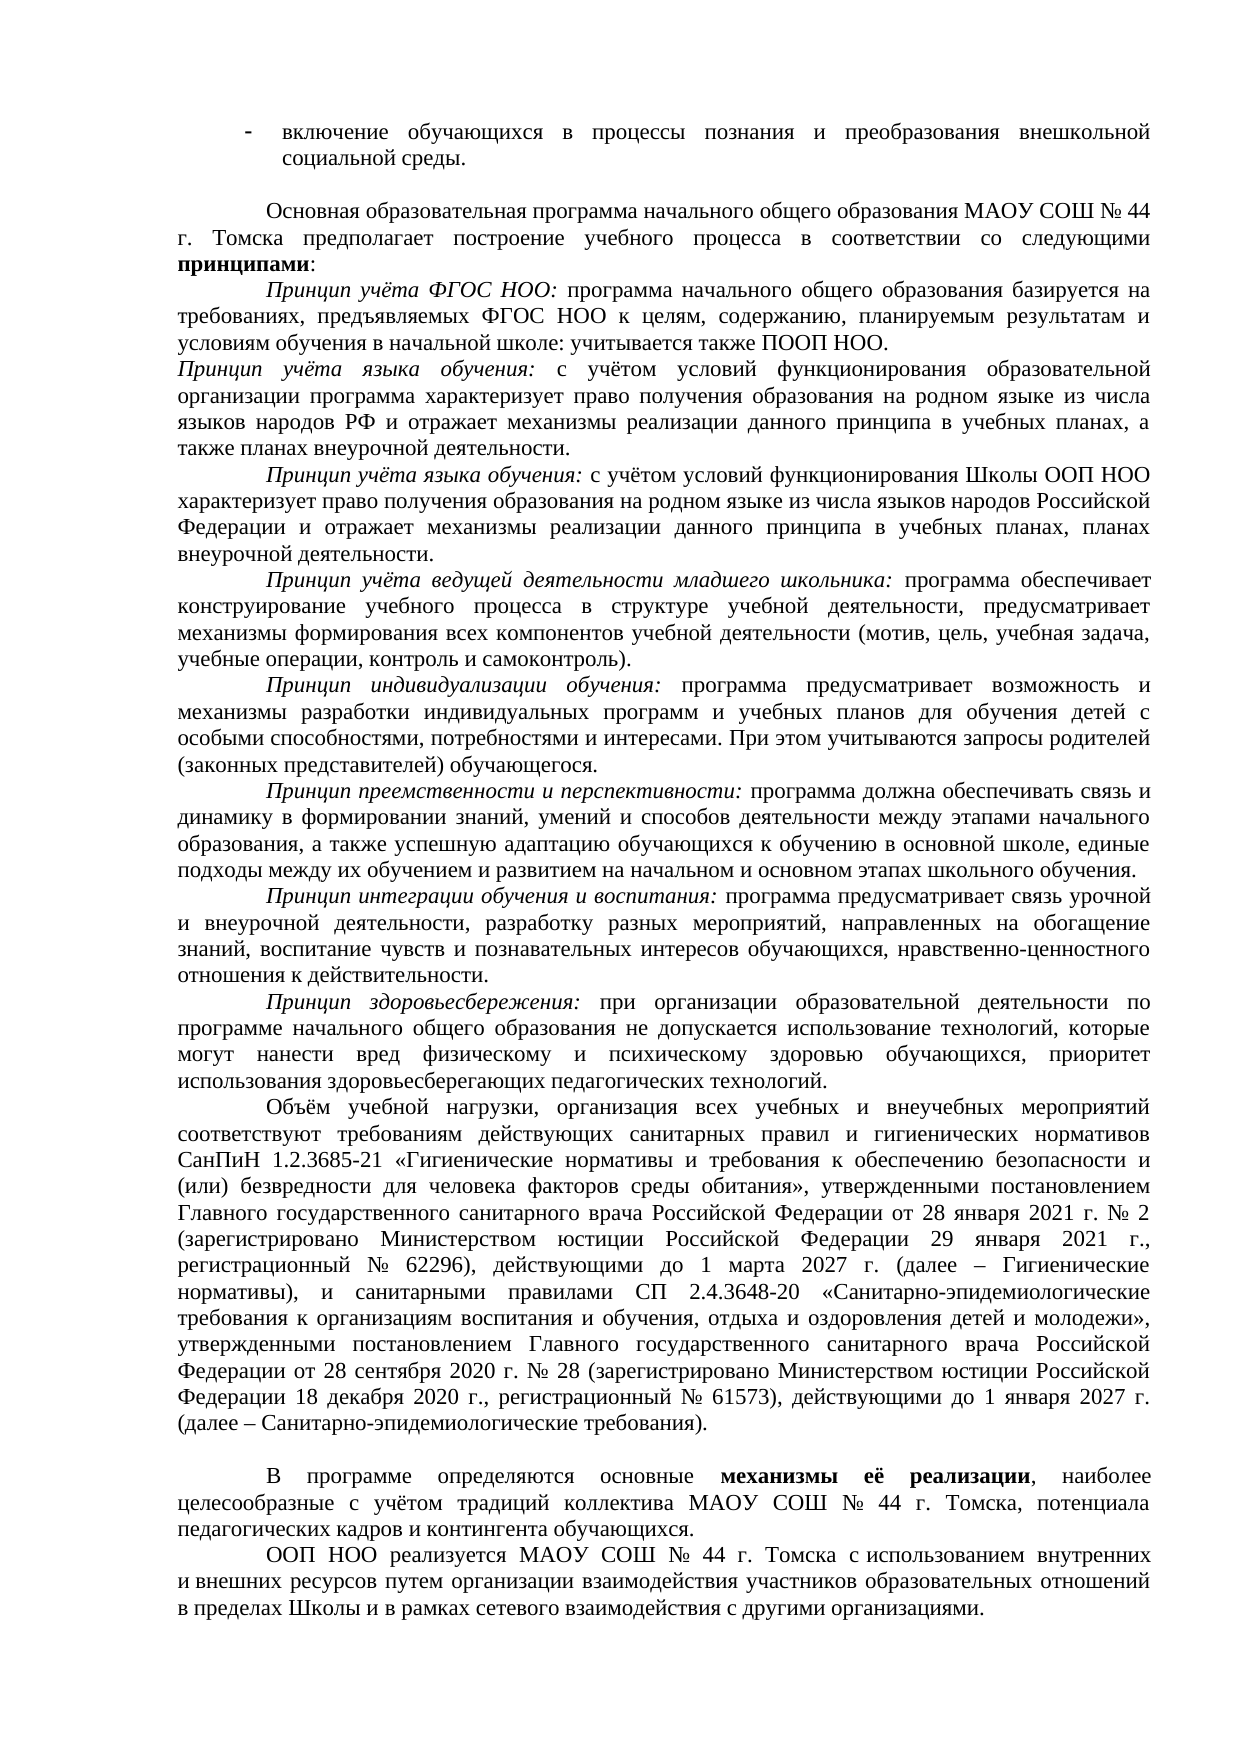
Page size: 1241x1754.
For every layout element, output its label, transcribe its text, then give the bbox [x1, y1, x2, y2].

text В программе определяются основные механизмы её реализации, наиболее целесообразные с учётом традиций коллектива МАОУ СОШ № 44 г. Томска, потенциала педагогических кадров и контингента обучающихся. [177, 1462, 1152, 1541]
text Принцип преемственности и перспективности: программа должна обеспечивать связь и динамику в формировании знаний, умений и способов деятельности между этапами начального образования, а также успешную адаптацию обучающихся к обучению в основной школе, единые подходы между их обучением и развитием на начальном и основном этапах школьного обучения. [177, 777, 1152, 882]
text ООП НОО реализуется МАОУ СОШ № 44 г. Томска с использованием внутренних и внешних ресурсов путем организации взаимодействия участников образовательных отношений в пределах Школы и в рамках сетевого взаимодействия с другими организациями. [177, 1541, 1152, 1620]
text Принцип учёта ФГОС НОО: программа начального общего образования базируется на требованиях, предъявляемых ФГОС НОО к целям, содержанию, планируемым результатам и условиям обучения в начальной школе: учитывается также ПООП НОО. [177, 276, 1152, 355]
text Принцип учёта ведущей деятельности младшего школьника: программа обеспечивает конструирование учебного процесса в структуре учебной деятельности, предусматривает механизмы формирования всех компонентов учебной деятельности (мотив, цель, учебная задача, учебные операции, контроль и самоконтроль). [177, 566, 1152, 672]
text Принцип учёта языка обучения: с учётом условий функционирования Школы ООП НОО характеризует право получения образования на родном языке из числа языков народов Российской Федерации и отражает механизмы реализации данного принципа в учебных планах, планах внеурочной деятельности. [177, 461, 1152, 566]
text Принцип интеграции обучения и воспитания: программа предусматривает связь урочной и внеурочной деятельности, разработку разных мероприятий, направленных на обогащение знаний, воспитание чувств и познавательных интересов обучающихся, нравственно-ценностного отношения к действительности. [177, 882, 1152, 988]
text Принцип здоровьесбережения: при организации образовательной деятельности по программе начального общего образования не допускается использование технологий, которые могут нанести вред физическому и психическому здоровью обучающихся, приоритет использования здоровьесберегающих педагогических технологий. [177, 988, 1152, 1093]
text Принцип индивидуализации обучения: программа предусматривает возможность и механизмы разработки индивидуальных программ и учебных планов для обучения детей с особыми способностями, потребностями и интересами. При этом учитываются запросы родителей (законных представителей) обучающегося. [177, 672, 1152, 777]
list включение обучающихся в процессы познания и преобразования внешкольной социальной среды. [244, 118, 1152, 171]
text Принцип учёта языка обучения: с учётом условий функционирования образовательной организации программа характеризует право получения образования на родном языке из числа языков народов РФ и отражает механизмы реализации данного принципа в учебных планах, а также планах внеурочной деятельности. [177, 355, 1152, 461]
text Объём учебной нагрузки, организация всех учебных и внеучебных мероприятий соответствуют требованиям действующих санитарных правил и гигиенических нормативов СанПиН 1.2.3685-21 «Гигиенические нормативы и требования к обеспечению безопасности и (или) безвредности для человека факторов среды обитания», утвержденными постановлением Главного государственного санитарного врача Российской Федерации от 28 января 2021 г. № 2 (зарегистрировано Министерством юстиции Российской Федерации 29 января 2021 г., регистрационный № 62296), действующими до 1 марта 2027 г. (далее – Гигиенические нормативы), и санитарными правилами СП 2.4.3648-20 «Санитарно-эпидемиологические требования к организациям воспитания и обучения, отдыха и оздоровления детей и молодежи», утвержденными постановлением Главного государственного санитарного врача Российской Федерации от 28 сентября 2020 г. № 28 (зарегистрировано Министерством юстиции Российской Федерации 18 декабря 2020 г., регистрационный № 61573), действующими до 1 января 2027 г. (далее – Санитарно-эпидемиологические требования). [177, 1093, 1152, 1436]
text Основная образовательная программа начального общего образования МАОУ СОШ № 44 г. Томска предполагает построение учебного процесса в соответствии со следующими принципами: [177, 197, 1152, 276]
